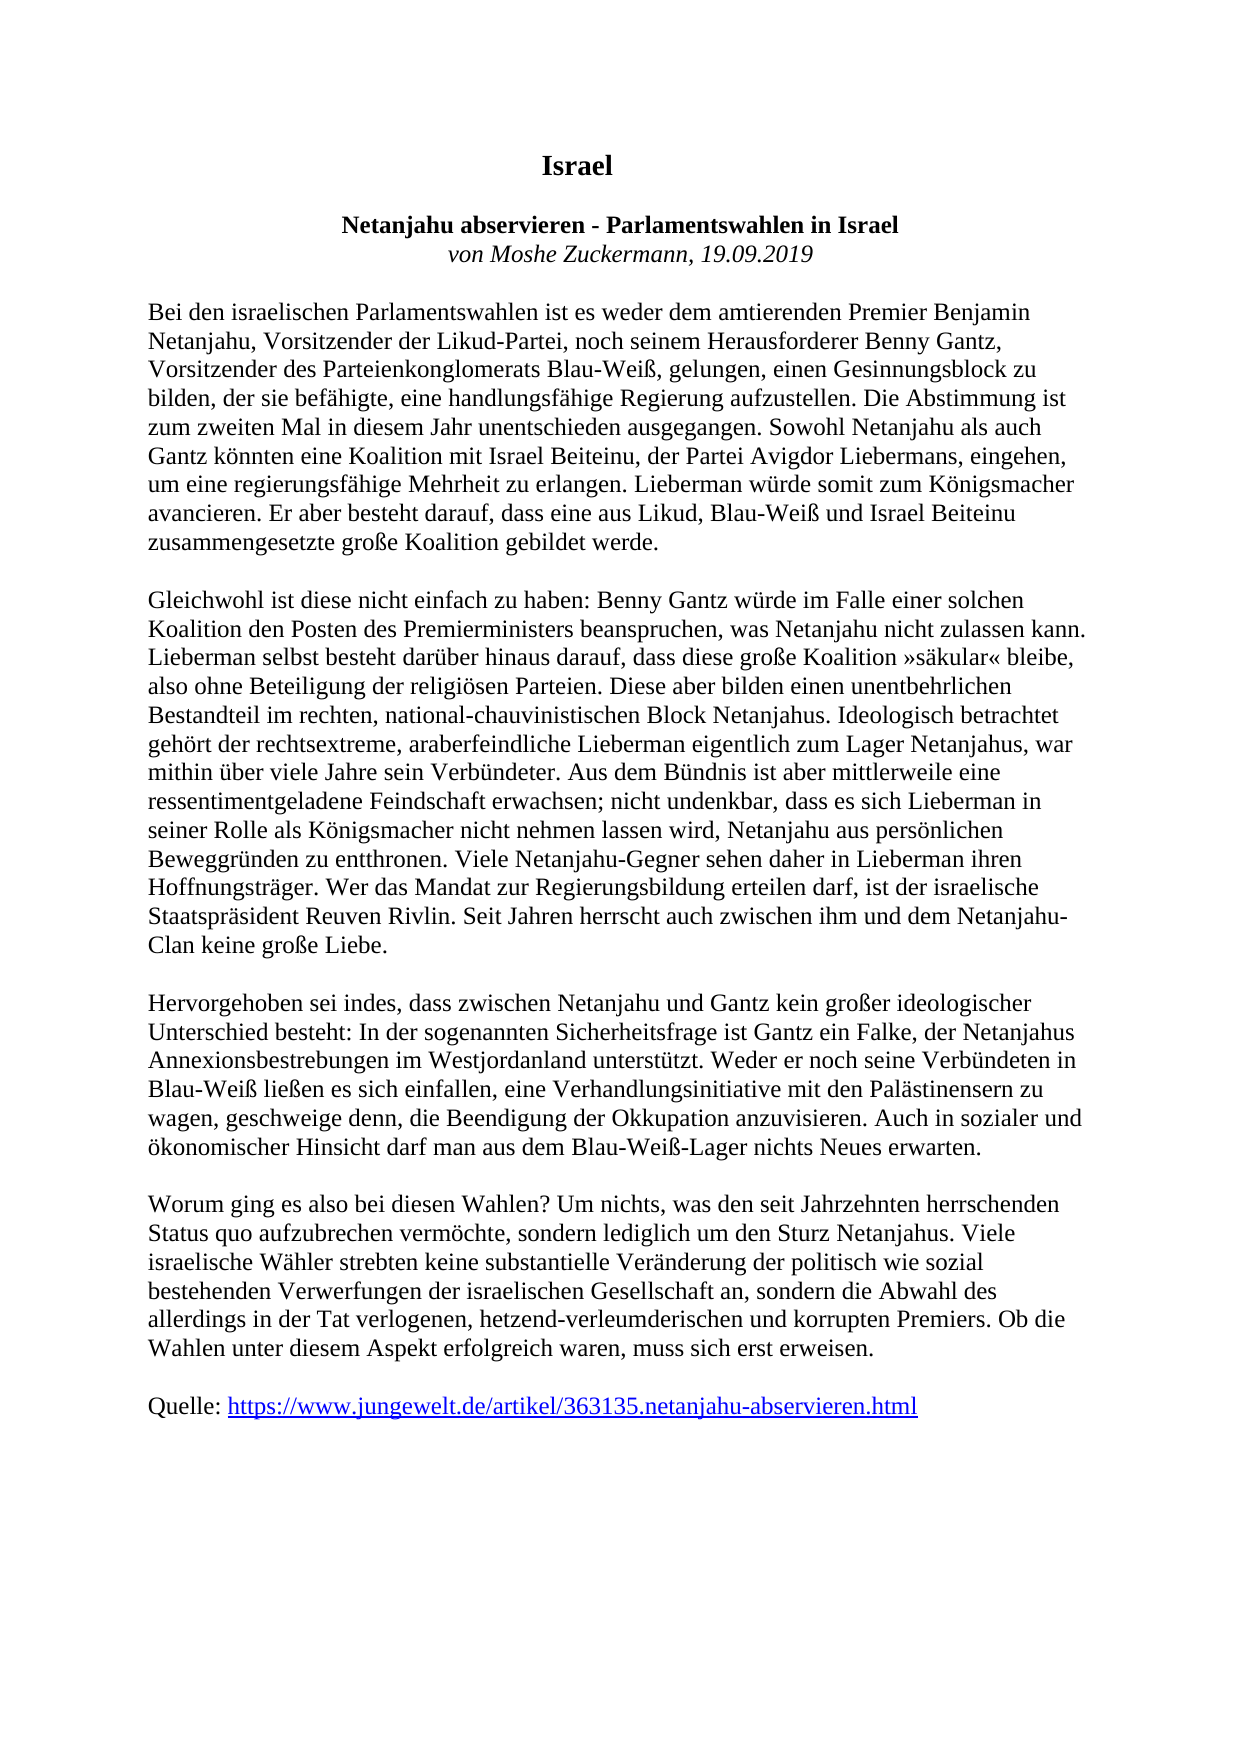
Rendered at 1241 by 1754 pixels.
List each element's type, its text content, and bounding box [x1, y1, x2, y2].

text Gleichwohl ist diese nicht einfach zu haben: Benny Gantz würde im Falle einer solchen Koalition den Posten des Premierministers beanspruchen, was Netanjahu nicht zulassen kann. Lieberman selbst besteht darüber hinaus darauf, dass diese große Koalition »säkular« bleibe, also ohne Beteiligung der religiösen Parteien. Diese aber bilden einen unentbehrlichen Bestandteil im rechten, national-chauvinistischen Block Netanjahus. Ideologisch betrachtet gehört der rechtsextreme, araberfeindliche Lieberman eigentlich zum Lager Netanjahus, war mithin über viele Jahre sein Verbündeter. Aus dem Bündnis ist aber mittlerweile eine ressentimentgeladene Feindschaft erwachsen; nicht undenkbar, dass es sich Lieberman in seiner Rolle als Königsmacher nicht nehmen lassen wird, Netanjahu aus persönlichen Beweggründen zu entthronen. Viele Netanjahu-Gegner sehen daher in Lieberman ihren Hoffnungsträger. Wer das Mandat zur Regierungsbildung erteilen darf, ist der israelische Staatspräsident Reuven Rivlin. Seit Jahren herrscht auch zwischen ihm und dem Netanjahu-Clan keine große Liebe. [148, 585, 1093, 959]
text Israel [148, 148, 1093, 181]
text Netanjahu abservieren - Parlamentswahlen in Israel von Moshe Zuckermann, 19.09.2019 [148, 210, 1093, 268]
text Worum ging es also bei diesen Wahlen? Um nichts, was den seit Jahrzehnten herrschenden Status quo aufzubrechen vermöchte, sondern lediglich um den Sturz Netanjahus. Viele israelische Wähler strebten keine substantielle Veränderung der politisch wie sozial bestehenden Verwerfungen der israelischen Gesellschaft an, sondern die Abwahl des allerdings in der Tat verlogenen, hetzend-verleumderischen und korrupten Premiers. Ob die Wahlen unter diesem Aspekt erfolgreich waren, muss sich erst erweisen. [148, 1189, 1093, 1362]
text Quelle: https://www.jungewelt.de/artikel/363135.netanjahu-abservieren.html [148, 1391, 1093, 1420]
text Hervorgehoben sei indes, dass zwischen Netanjahu und Gantz kein großer ideologischer Unterschied besteht: In der sogenannten Sicherheitsfrage ist Gantz ein Falke, der Netanjahus Annexionsbestrebungen im Westjordanland unterstützt. Weder er noch seine Verbündeten in Blau-Weiß ließen es sich einfallen, eine Verhandlungsinitiative mit den Palästinensern zu wagen, geschweige denn, die Beendigung der Okkupation anzuvisieren. Auch in sozialer und ökonomischer Hinsicht darf man aus dem Blau-Weiß-Lager nichts Neues erwarten. [148, 988, 1093, 1160]
text Bei den israelischen Parlamentswahlen ist es weder dem amtierenden Premier Benjamin Netanjahu, Vorsitzender der Likud-Partei, noch seinem Herausforderer Benny Gantz, Vorsitzender des Parteienkonglomerats Blau-Weiß, gelungen, einen Gesinnungsblock zu bilden, der sie befähigte, eine handlungsfähige Regierung aufzustellen. Die Abstimmung ist zum zweiten Mal in diesem Jahr unentschieden ausgegangen. Sowohl Netanjahu als auch Gantz könnten eine Koalition mit Israel Beiteinu, der Partei Avigdor Liebermans, eingehen, um eine regierungsfähige Mehrheit zu erlangen. Lieberman würde somit zum Königsmacher avancieren. Er aber besteht darauf, dass eine aus Likud, Blau-Weiß und Israel Beiteinu zusammengesetzte große Koalition gebildet werde. [148, 297, 1093, 556]
